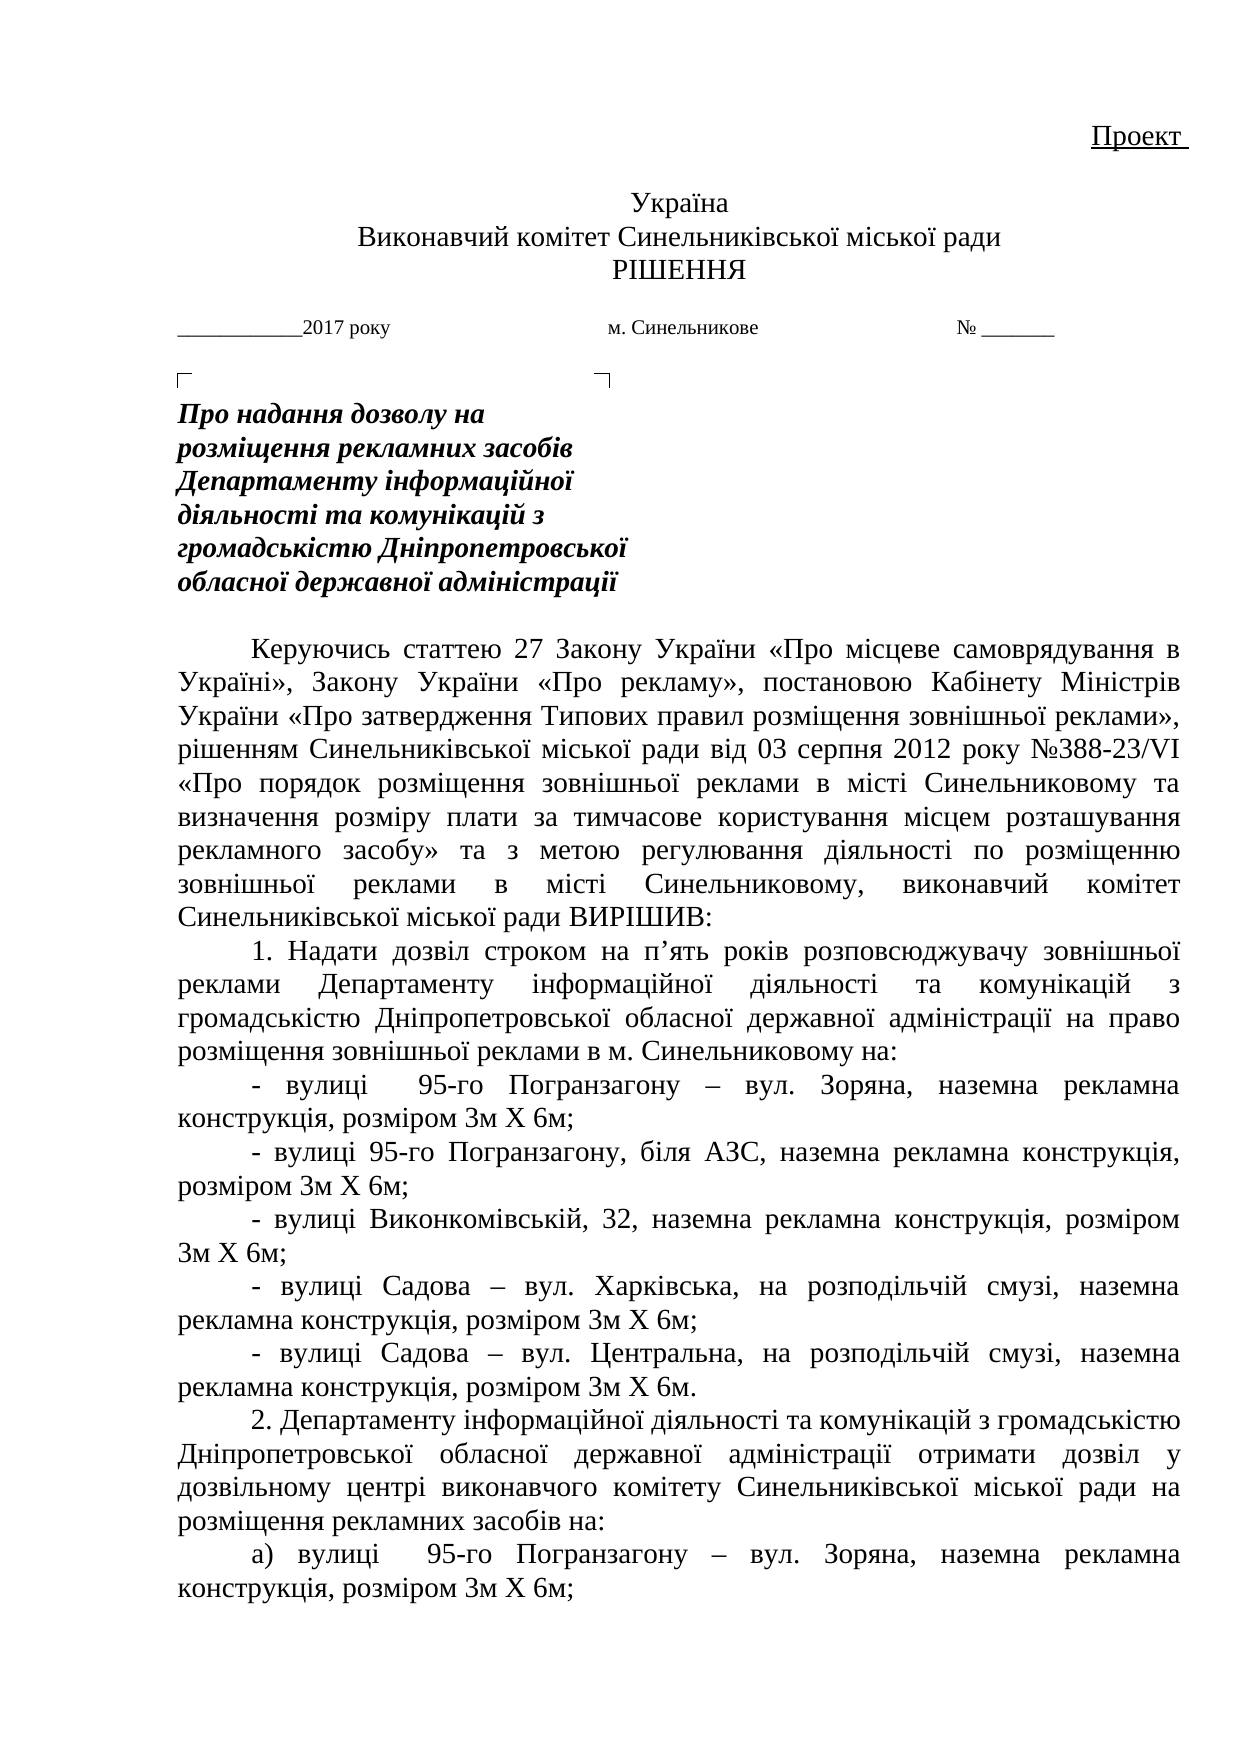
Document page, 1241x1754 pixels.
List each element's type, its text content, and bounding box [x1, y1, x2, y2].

text 1. Надати дозвіл строком на п’ять років розповсюджувачу зовнішньої реклами Департаменту інформаційної діяльності та комунікацій з громадськістю Дніпропетровської обласної державної адміністрації на право розміщення зовнішньої реклами в м. Синельниковому на: [177, 933, 1181, 1067]
text діяльності та комунікацій з [177, 497, 1181, 530]
text - вулиці Виконкомівській, 32, наземна рекламна конструкція, розміром 3м Х 6м; [177, 1201, 1181, 1268]
text - вулиці 95-го Погранзагону – вул. Зоряна, наземна рекламна конструкція, розміром 3м Х 6м; [177, 1067, 1181, 1134]
text ____________2017 року м. Синельникове № _______ [177, 314, 1181, 339]
text громадськістю Дніпропетровської [177, 530, 1181, 564]
text - вулиці 95-го Погранзагону, біля АЗС, наземна рекламна конструкція, розміром 3м Х 6м; [177, 1134, 1181, 1201]
text Проект [177, 118, 1181, 152]
text РІШЕННЯ [177, 252, 1181, 286]
text 2. Департаменту інформаційної діяльності та комунікацій з громадськістю Дніпропетровської обласної державної адміністрації отримати дозвіл у дозвільному центрі виконавчого комітету Синельниківської міської ради на розміщення рекламних засобів на: [177, 1402, 1181, 1537]
text Про надання дозволу на [177, 396, 1181, 430]
text Україна [177, 185, 1181, 219]
text Виконавчий комітет Синельниківської міської ради [177, 219, 1181, 252]
text а) вулиці 95-го Погранзагону – вул. Зоряна, наземна рекламна конструкція, розміром 3м Х 6м; [177, 1537, 1181, 1604]
text розміщення рекламних засобів [177, 430, 1181, 463]
text Департаменту інформаційної [177, 463, 1181, 497]
text Керуючись статтею 27 Закону України «Про місцеве самоврядування в Україні», Закону України «Про рекламу», постановою Кабінету Міністрів України «Про затвердження Типових правил розміщення зовнішньої реклами», рішенням Синельниківської міської ради від 03 серпня 2012 року №388-23/VІ «Про порядок розміщення зовнішньої реклами в місті Синельниковому та визначення розміру плати за тимчасове користування місцем розташування рекламного засобу» та з метою регулювання діяльності по розміщенню зовнішньої реклами в місті Синельниковому, виконавчий комітет Синельниківської міської ради ВИРІШИВ: [177, 631, 1181, 933]
text обласної державної адміністрації [177, 564, 1181, 597]
text - вулиці Садова – вул. Центральна, на розподільчій смузі, наземна рекламна конструкція, розміром 3м Х 6м. [177, 1335, 1181, 1402]
text - вулиці Садова – вул. Харківська, на розподільчій смузі, наземна рекламна конструкція, розміром 3м Х 6м; [177, 1268, 1181, 1335]
